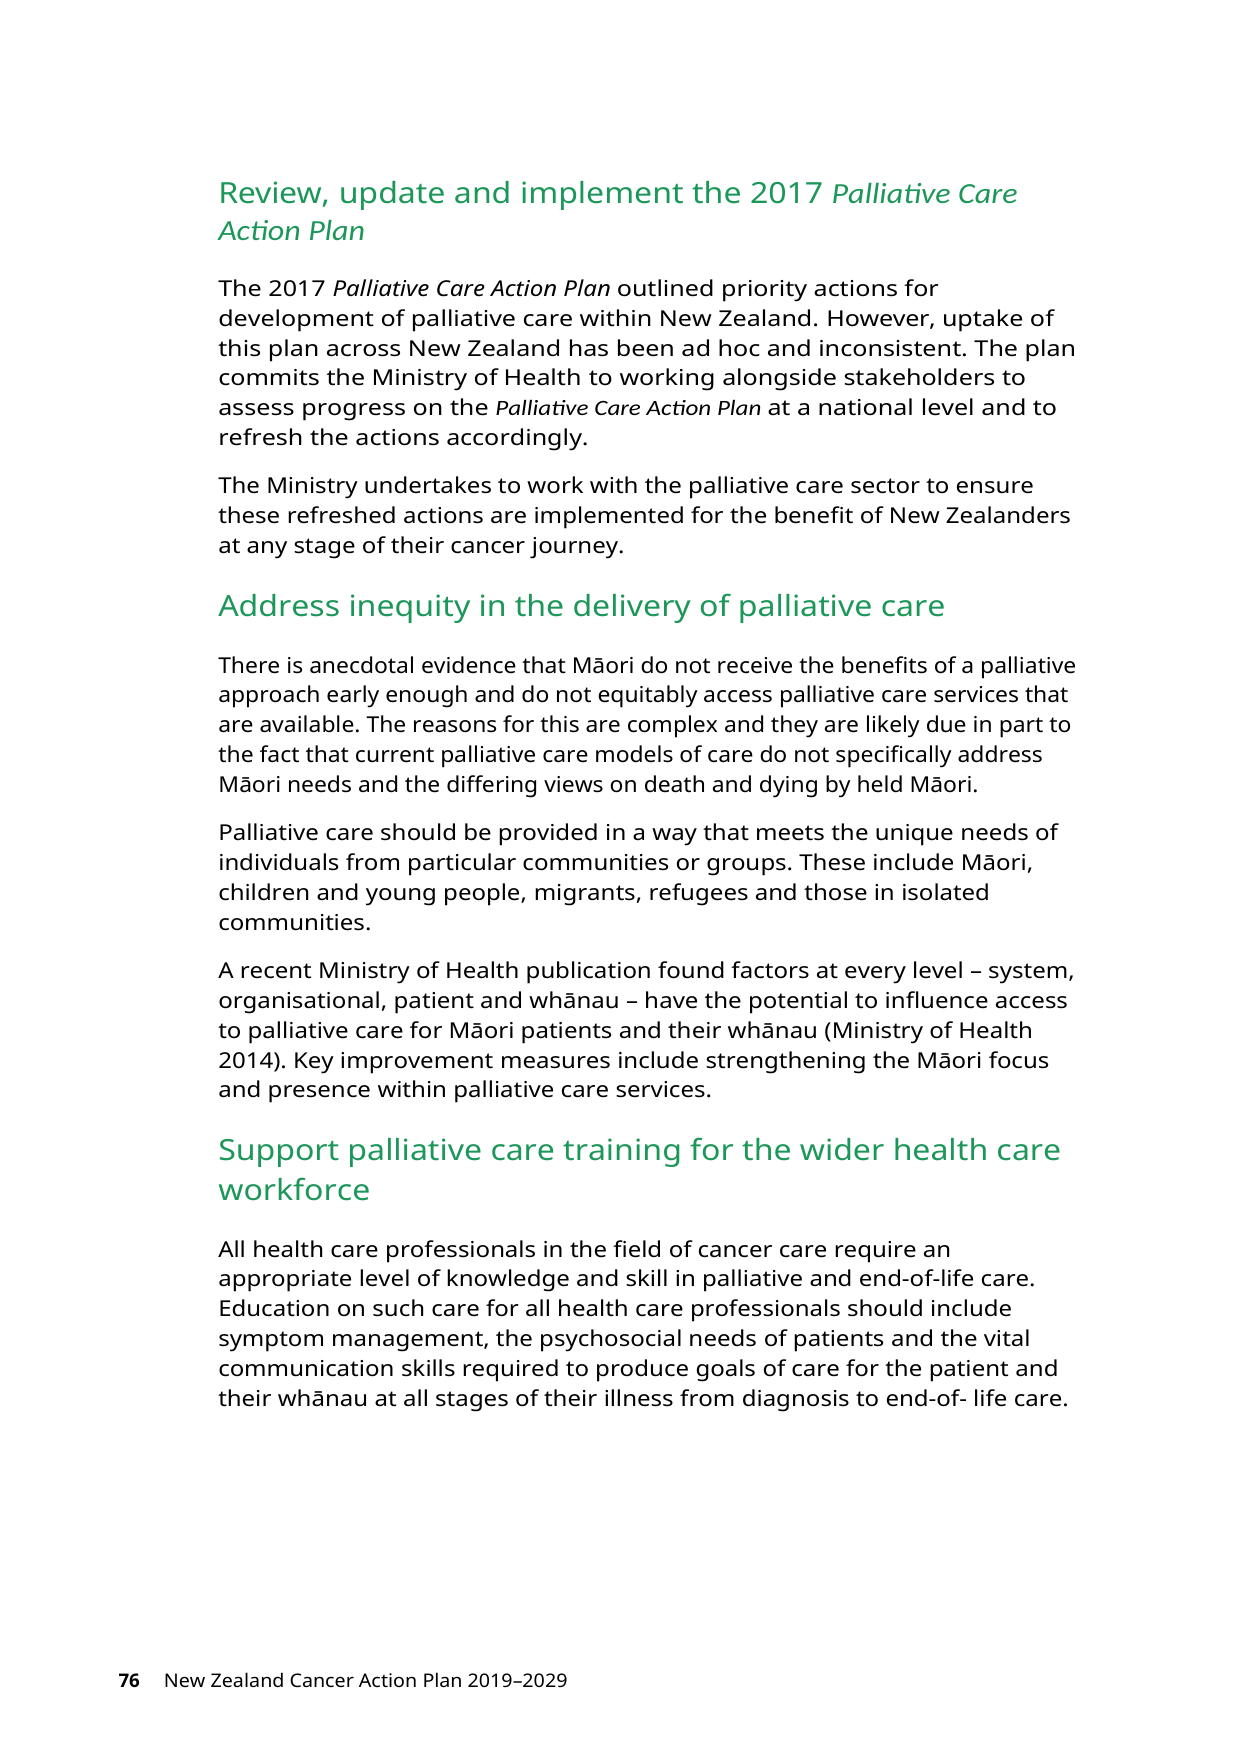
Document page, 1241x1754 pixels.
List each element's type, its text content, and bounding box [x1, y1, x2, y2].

subtitle Support palliative care training for the wider health care workforce [218, 1129, 1092, 1208]
text Palliative care should be provided in a way that meets the unique needs of individuals from particular communities or groups. These include Māori, children and young people, migrants, refugees and those in isolated communities. [218, 817, 1088, 936]
text The Ministry undertakes to work with the palliative care sector to ensure these refreshed actions are implemented for the benefit of New Zealanders at any stage of their cancer journey. [218, 471, 1088, 560]
subtitle Address inequity in the delivery of palliative care [218, 585, 1092, 624]
text There is anecdotal evidence that Māori do not receive the benefits of a palliative approach early enough and do not equitably access palliative care services that are available. The reasons for this are complex and they are likely due in part to the fact that current palliative care models of care do not specifically address Māori needs and the differing views on death and dying by held Māori. [218, 649, 1088, 798]
subtitle Review, update and implement the 2017 Palliative Care Action Plan [218, 173, 1092, 248]
text A recent Ministry of Health publication found factors at every level – system, organisational, patient and whānau – have the potential to influence access to palliative care for Māori patients and their whānau (Ministry of Health 2014). Key improvement measures include strengthening the Māori focus and presence within palliative care services. [218, 955, 1088, 1104]
text All health care professionals in the field of cancer care require an appropriate level of knowledge and skill in palliative and end-of-life care. Education on such care for all health care professionals should include symptom management, the psychosocial needs of patients and the vital communication skills required to produce goals of care for the patient and their whānau at all stages of their illness from diagnosis to end-of- life care. [218, 1233, 1088, 1412]
text The 2017 Palliative Care Action Plan outlined priority actions for development of palliative care within New Zealand. However, uptake of this plan across New Zealand has been ad hoc and inconsistent. The plan commits the Ministry of Health to working alongside stakeholders to assess progress on the Palliative Care Action Plan at a national level and to refresh the actions accordingly. [218, 273, 1088, 452]
